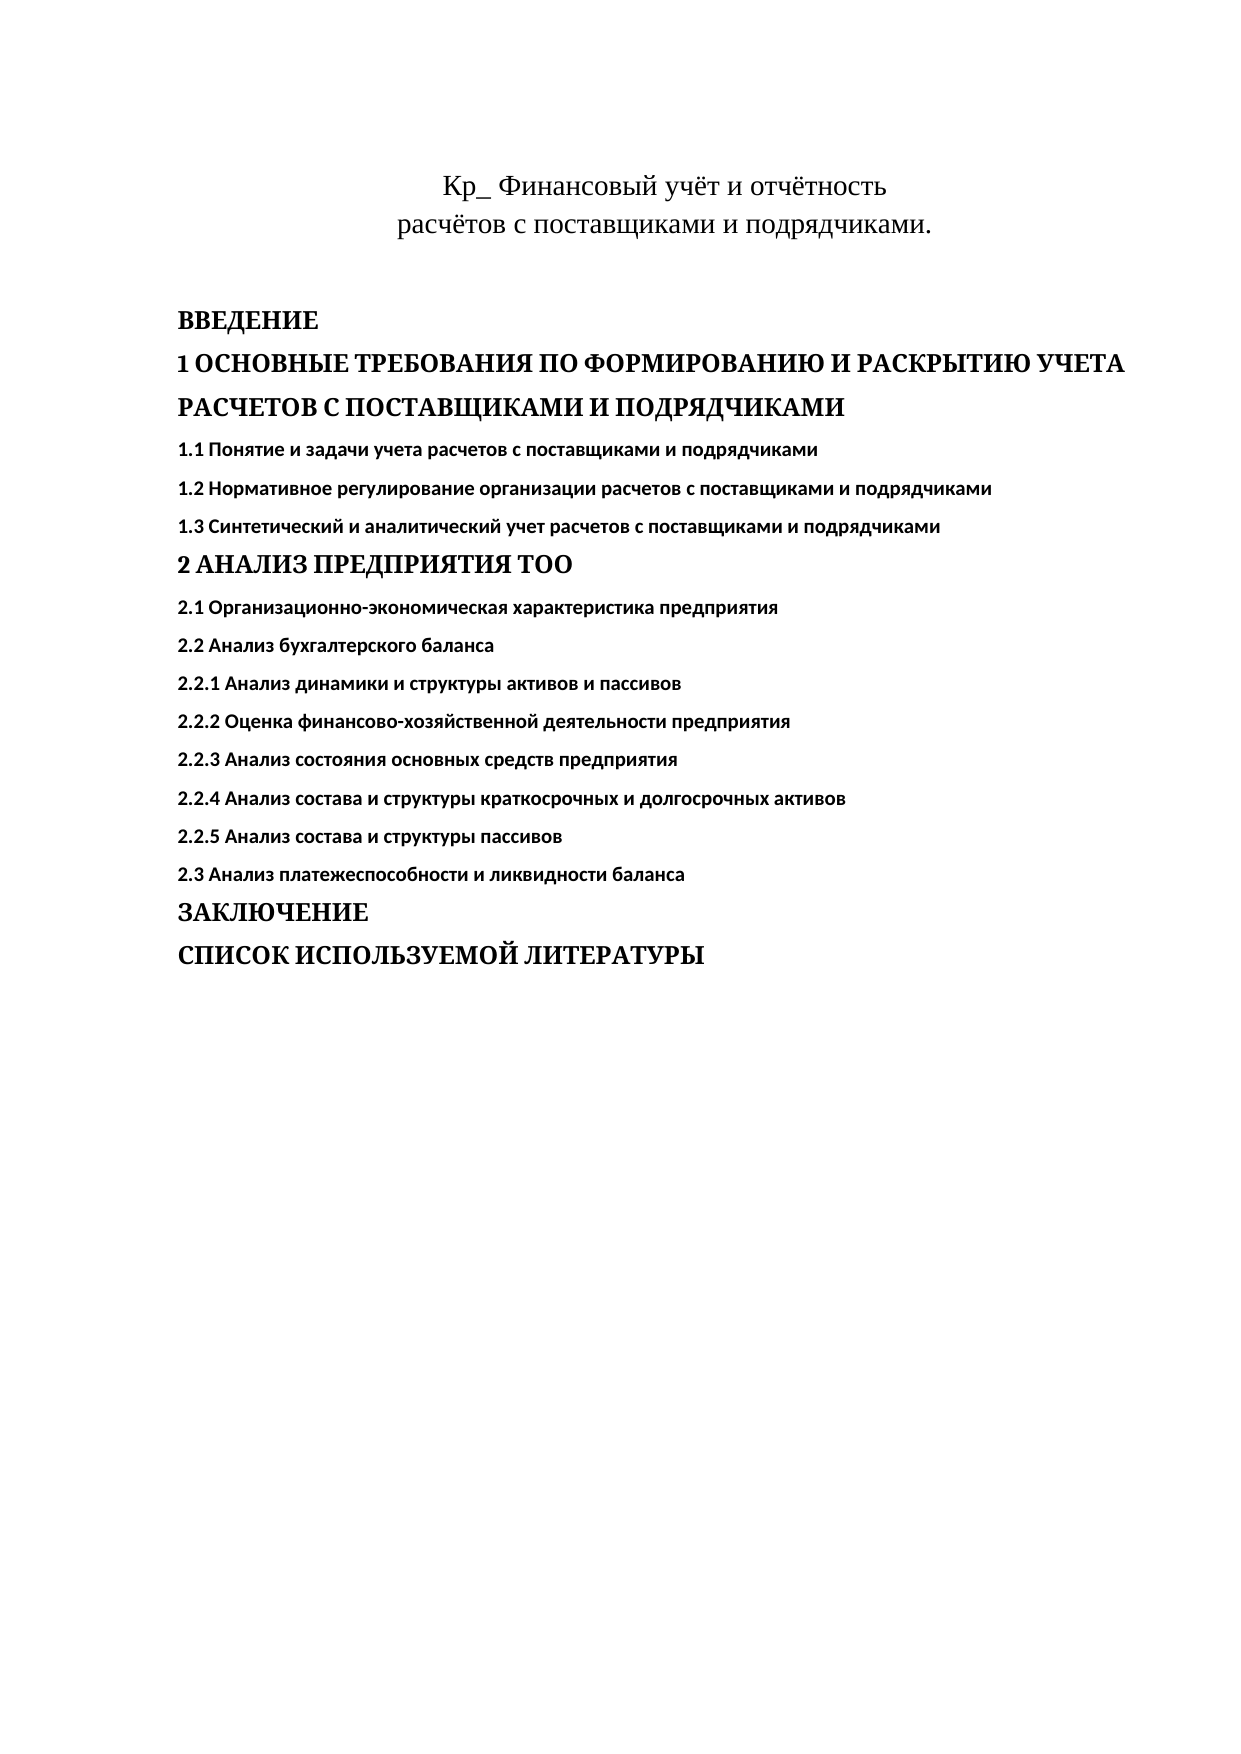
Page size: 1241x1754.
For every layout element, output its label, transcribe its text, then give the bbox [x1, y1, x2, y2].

text 1.1 Понятие и задачи учета расчетов с поставщиками и подрядчиками [177, 437, 1152, 462]
text 2.2 Анализ бухгалтерского баланса [177, 632, 1152, 658]
text 1.2 Нормативное регулирование организации расчетов с поставщиками и подрядчиками [177, 475, 1152, 500]
subtitle Кр_ Финансовый учёт и отчётность [177, 168, 1152, 202]
text 2.2.4 Анализ состава и структуры краткосрочных и долгосрочных активов [177, 785, 1152, 810]
text 2.2.1 Анализ динамики и структуры активов и пассивов [177, 670, 1152, 696]
text 1.3 Синтетический и аналитический учет расчетов с поставщиками и подрядчиками [177, 513, 1152, 538]
text 1 ОСНОВНЫЕ ТРЕБОВАНИЯ ПО ФОРМИРОВАНИЮ И РАСКРЫТИЮ УЧЕТА РАСЧЕТОВ С ПОСТАВЩИКАМИ И ПОДРЯДЧИКАМИ [177, 350, 1152, 422]
text заключение [177, 899, 1152, 928]
text 2.3 Анализ платежеспособности и ликвидности баланса [177, 861, 1152, 886]
subtitle расчётов с поставщиками и подрядчиками. [177, 207, 1152, 240]
text список используемой литературы [177, 942, 1152, 971]
text 2.2.3 Анализ состояния основных средств предприятия [177, 747, 1152, 772]
text введение [177, 307, 1152, 336]
text 2.1 Организационно-экономическая характеристика предприятия [177, 594, 1152, 619]
text 2.2.5 Анализ состава и структуры пассивов [177, 823, 1152, 848]
text 2.2.2 Оценка финансово-хозяйственной деятельности предприятия [177, 708, 1152, 734]
text 2 АНАЛИЗ ПРЕДПРИЯТИЯ ТОО [177, 551, 1152, 580]
